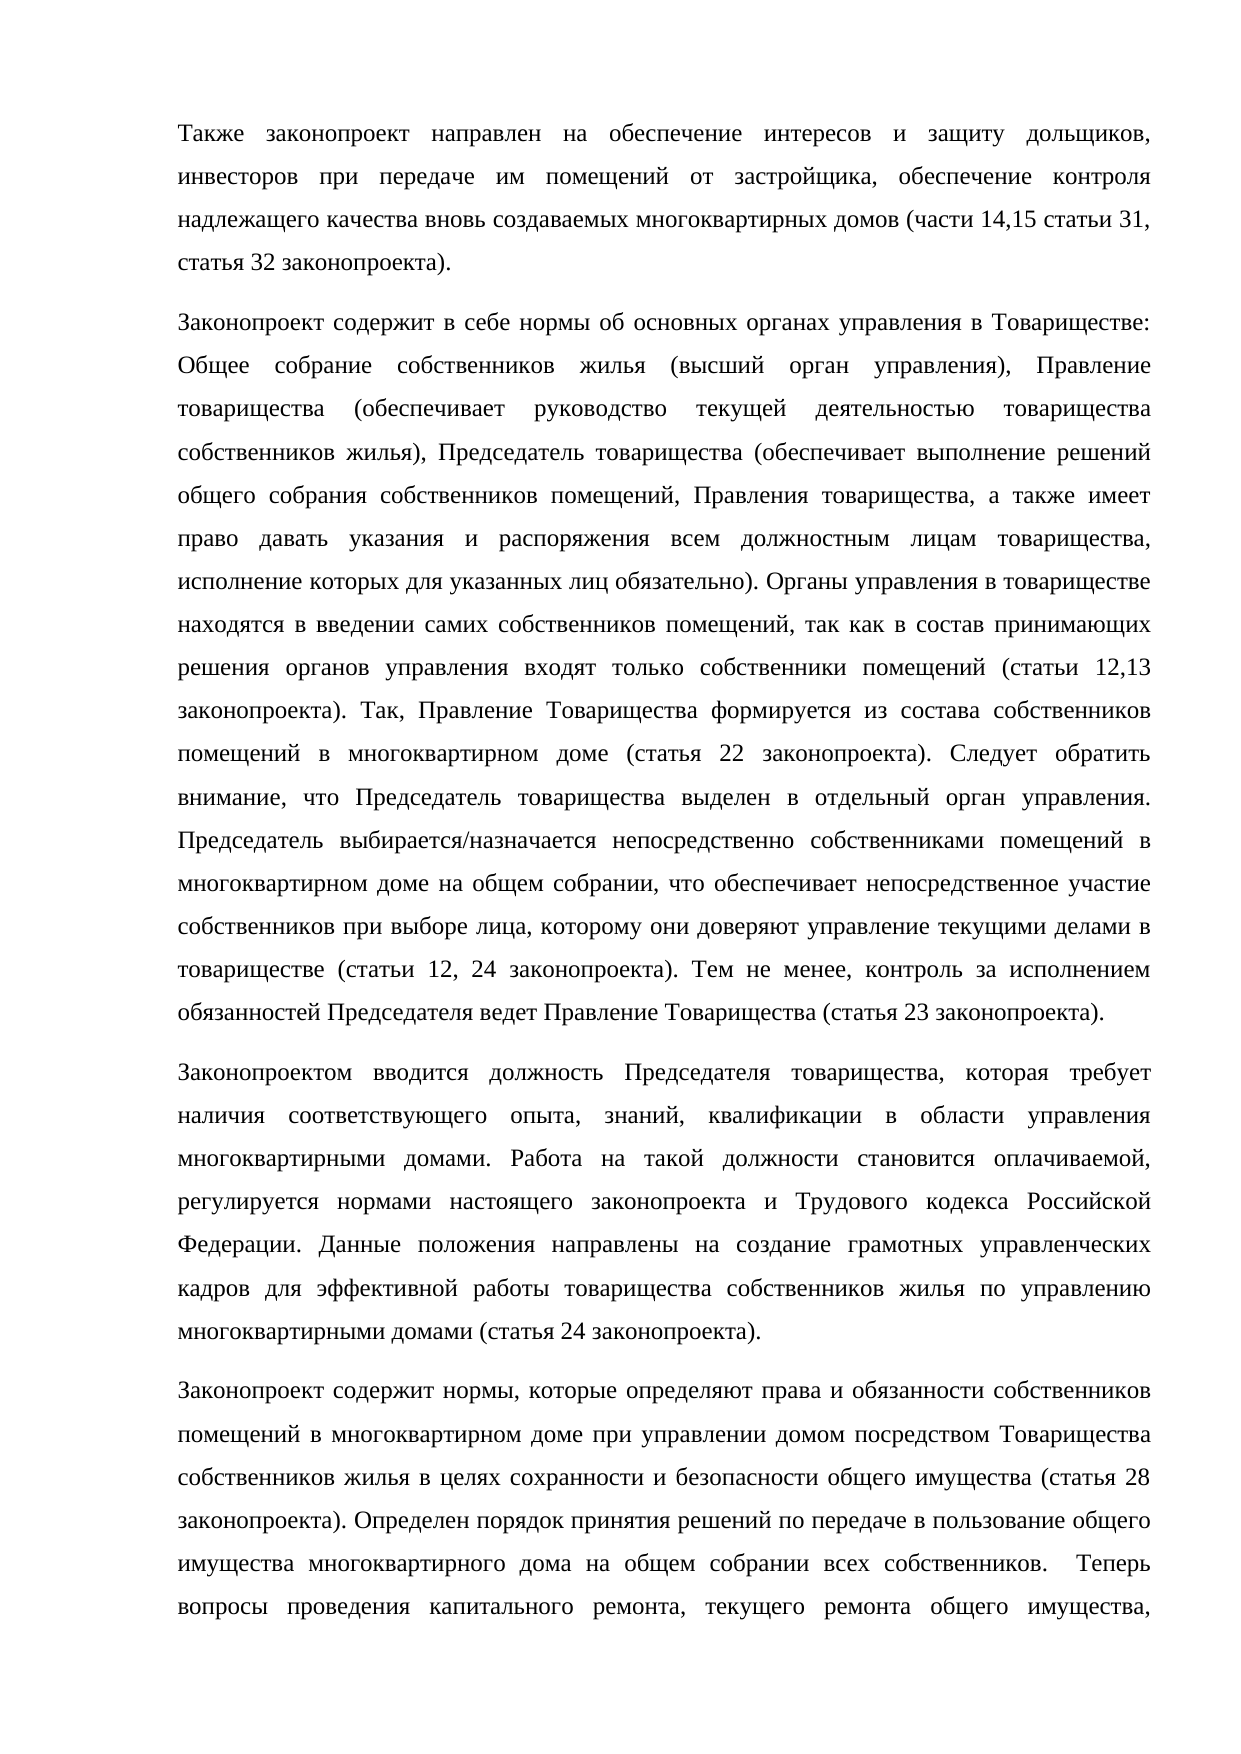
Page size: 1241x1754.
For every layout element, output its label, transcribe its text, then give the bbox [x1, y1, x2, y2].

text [177, 118, 1152, 276]
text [177, 1376, 1152, 1620]
text Законопроектом вводится должность Председателя товарищества, которая требует наличия соответствующего опыта, знаний, квалификации в области управления многоквартирными домами. Работа на такой должности становится оплачиваемой, регулируется нормами настоящего законопроекта и Трудового кодекса Российской Федерации. Данные положения направлены на создание грамотных управленческих кадров для эффективной работы товарищества собственников жилья по управлению многоквартирными домами (статья 24 законопроекта). [177, 1057, 1152, 1344]
text Законопроект содержит в себе нормы об основных органах управления в Товариществе: Общее собрание собственников жилья (высший орган управления), Правление товарищества (обеспечивает руководство текущей деятельностью товарищества собственников жилья), Председатель товарищества (обеспечивает выполнение решений общего собрания собственников помещений, Правления товарищества, а также имеет право давать указания и распоряжения всем должностным лицам товарищества, исполнение которых для указанных лиц обязательно). Органы управления в товариществе находятся в введении самих собственников помещений, так как в состав принимающих решения органов управления входят только собственники помещений (статьи 12,13 законопроекта). Так, Правление Товарищества формируется из состава собственников помещений в многоквартирном доме (статья 22 законопроекта). Следует обратить внимание, что Председатель товарищества выделен в отдельный орган управления. Председатель выбирается/назначается непосредственно собственниками помещений в многоквартирном доме на общем собрании, что обеспечивает непосредственное участие собственников при выборе лица, которому они доверяют управление текущими делами в товариществе (статьи 12, 24 законопроекта). Тем не менее, контроль за исполнением обязанностей Председателя ведет Правление Товарищества (статья 23 законопроекта). [177, 307, 1152, 1026]
